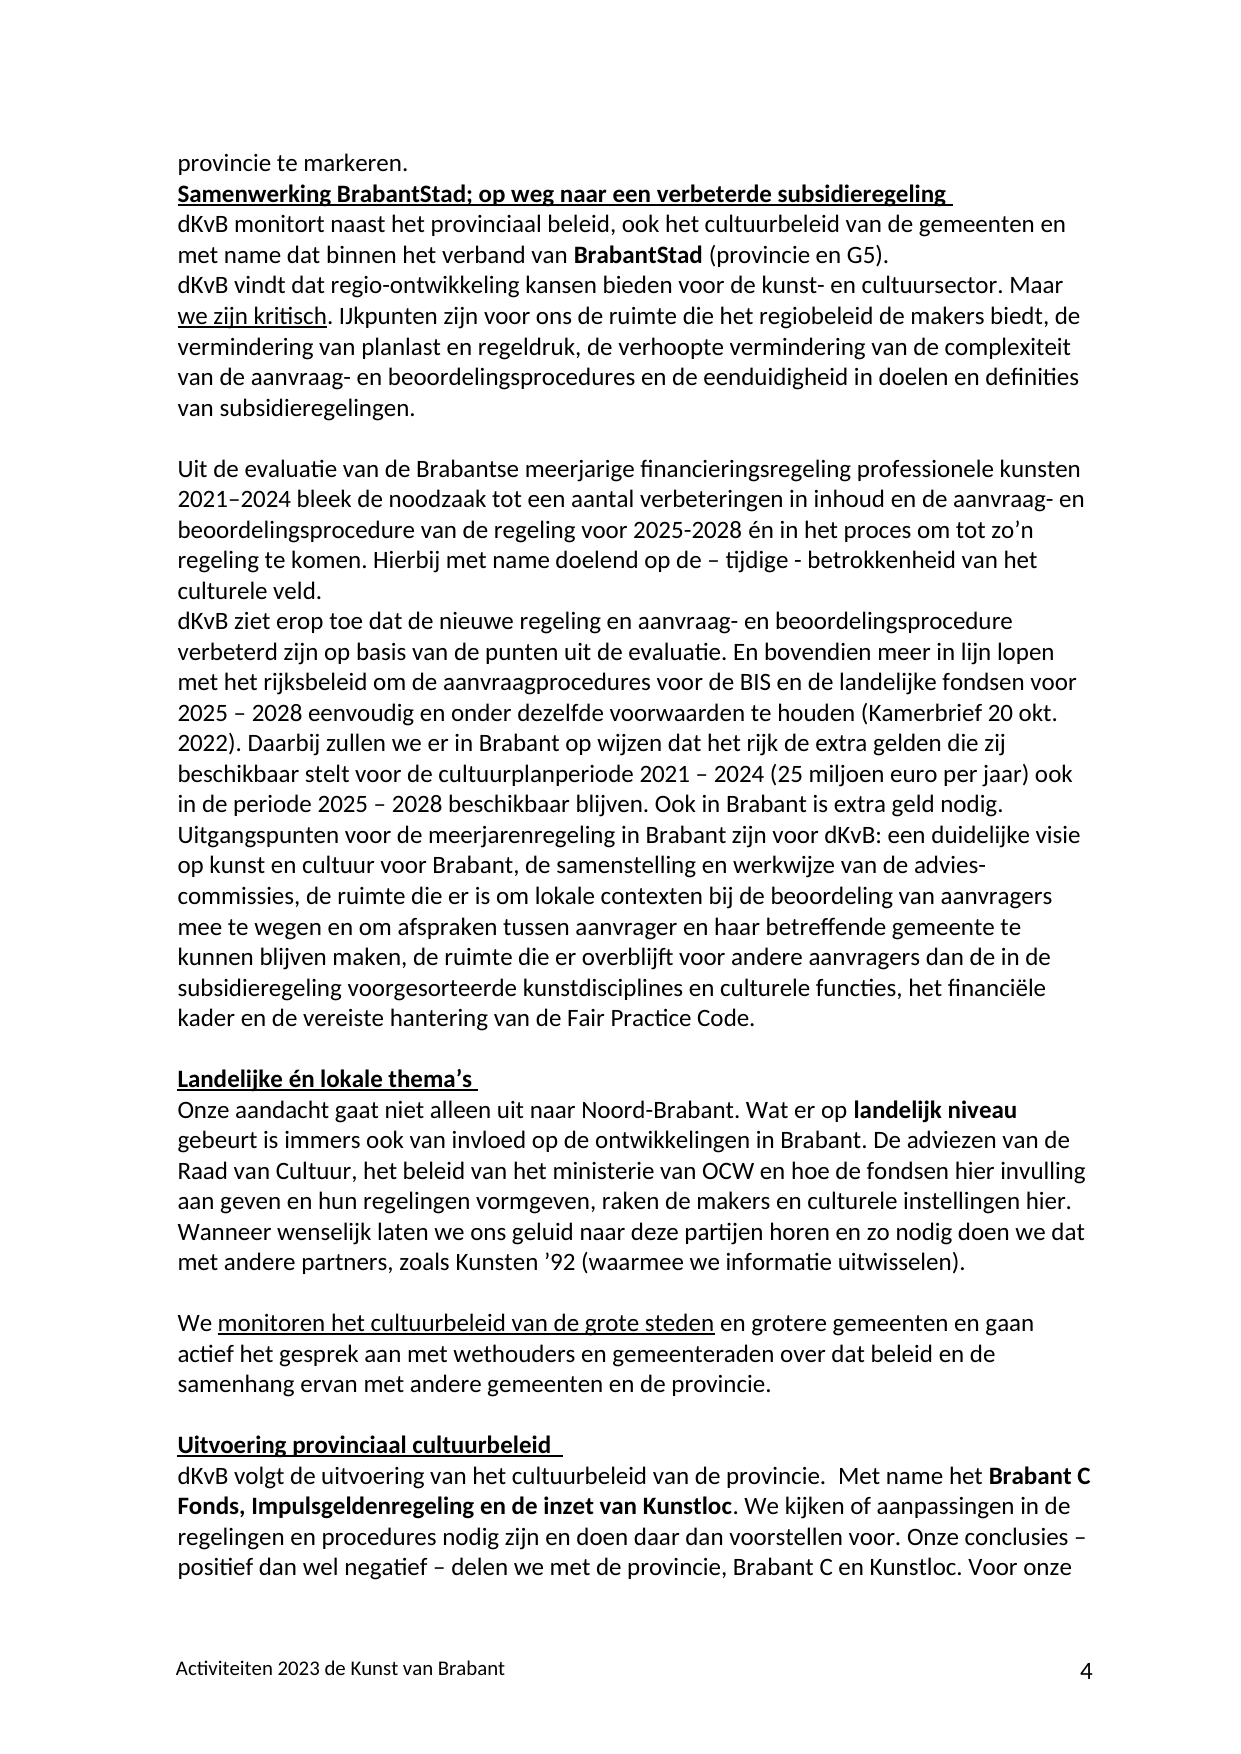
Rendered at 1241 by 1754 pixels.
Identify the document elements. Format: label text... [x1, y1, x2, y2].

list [177, 1460, 1093, 1582]
text Uitvoering provinciaal cultuurbeleid [177, 1399, 1093, 1460]
text dKvB ziet erop toe dat de nieuwe regeling en aanvraag- en beoordelingsprocedure verbeterd zijn op basis van de punten uit de evaluatie. En bovendien meer in lijn lopen met het rijksbeleid om de aanvraagprocedures voor de BIS en de landelijke fondsen voor 2025 – 2028 eenvoudig en onder dezelfde voorwaarden te houden (Kamerbrief 20 okt. 2022). Daarbij zullen we er in Brabant op wijzen dat het rijk de extra gelden die zij beschikbaar stelt voor de cultuurplanperiode 2021 – 2024 (25 miljoen euro per jaar) ook in de periode 2025 – 2028 beschikbaar blijven. Ook in Brabant is extra geld nodig. Uitgangspunten voor de meerjarenregeling in Brabant zijn voor dKvB: een duidelijke visie op kunst en cultuur voor Brabant, de samenstelling en werkwijze van de advies-commissies, de ruimte die er is om lokale contexten bij de beoordeling van aanvragers mee te wegen en om afspraken tussen aanvrager en haar betreffende gemeente te kunnen blijven maken, de ruimte die er overblijft voor andere aanvragers dan de in de subsidieregeling voorgesorteerde kunstdisciplines en culturele functies, het financiële kader en de vereiste hantering van de Fair Practice Code. Landelijke én lokale thema’s Onze aandacht gaat niet alleen uit naar Noord-Brabant. Wat er op landelijk niveau gebeurt is immers ook van invloed op de ontwikkelingen in Brabant. De adviezen van de Raad van Cultuur, het beleid van het ministerie van OCW en hoe de fondsen hier invulling aan geven en hun regelingen vormgeven, raken de makers en culturele instellingen hier. Wanneer wenselijk laten we ons geluid naar deze partijen horen en zo nodig doen we dat met andere partners, zoals Kunsten ’92 (waarmee we informatie uitwisselen). We monitoren het cultuurbeleid van de grote steden en grotere gemeenten en gaan actief het gesprek aan met wethouders en gemeenteraden over dat beleid en de samenhang ervan met andere gemeenten en de provincie. [177, 605, 1093, 1399]
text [177, 148, 1093, 605]
